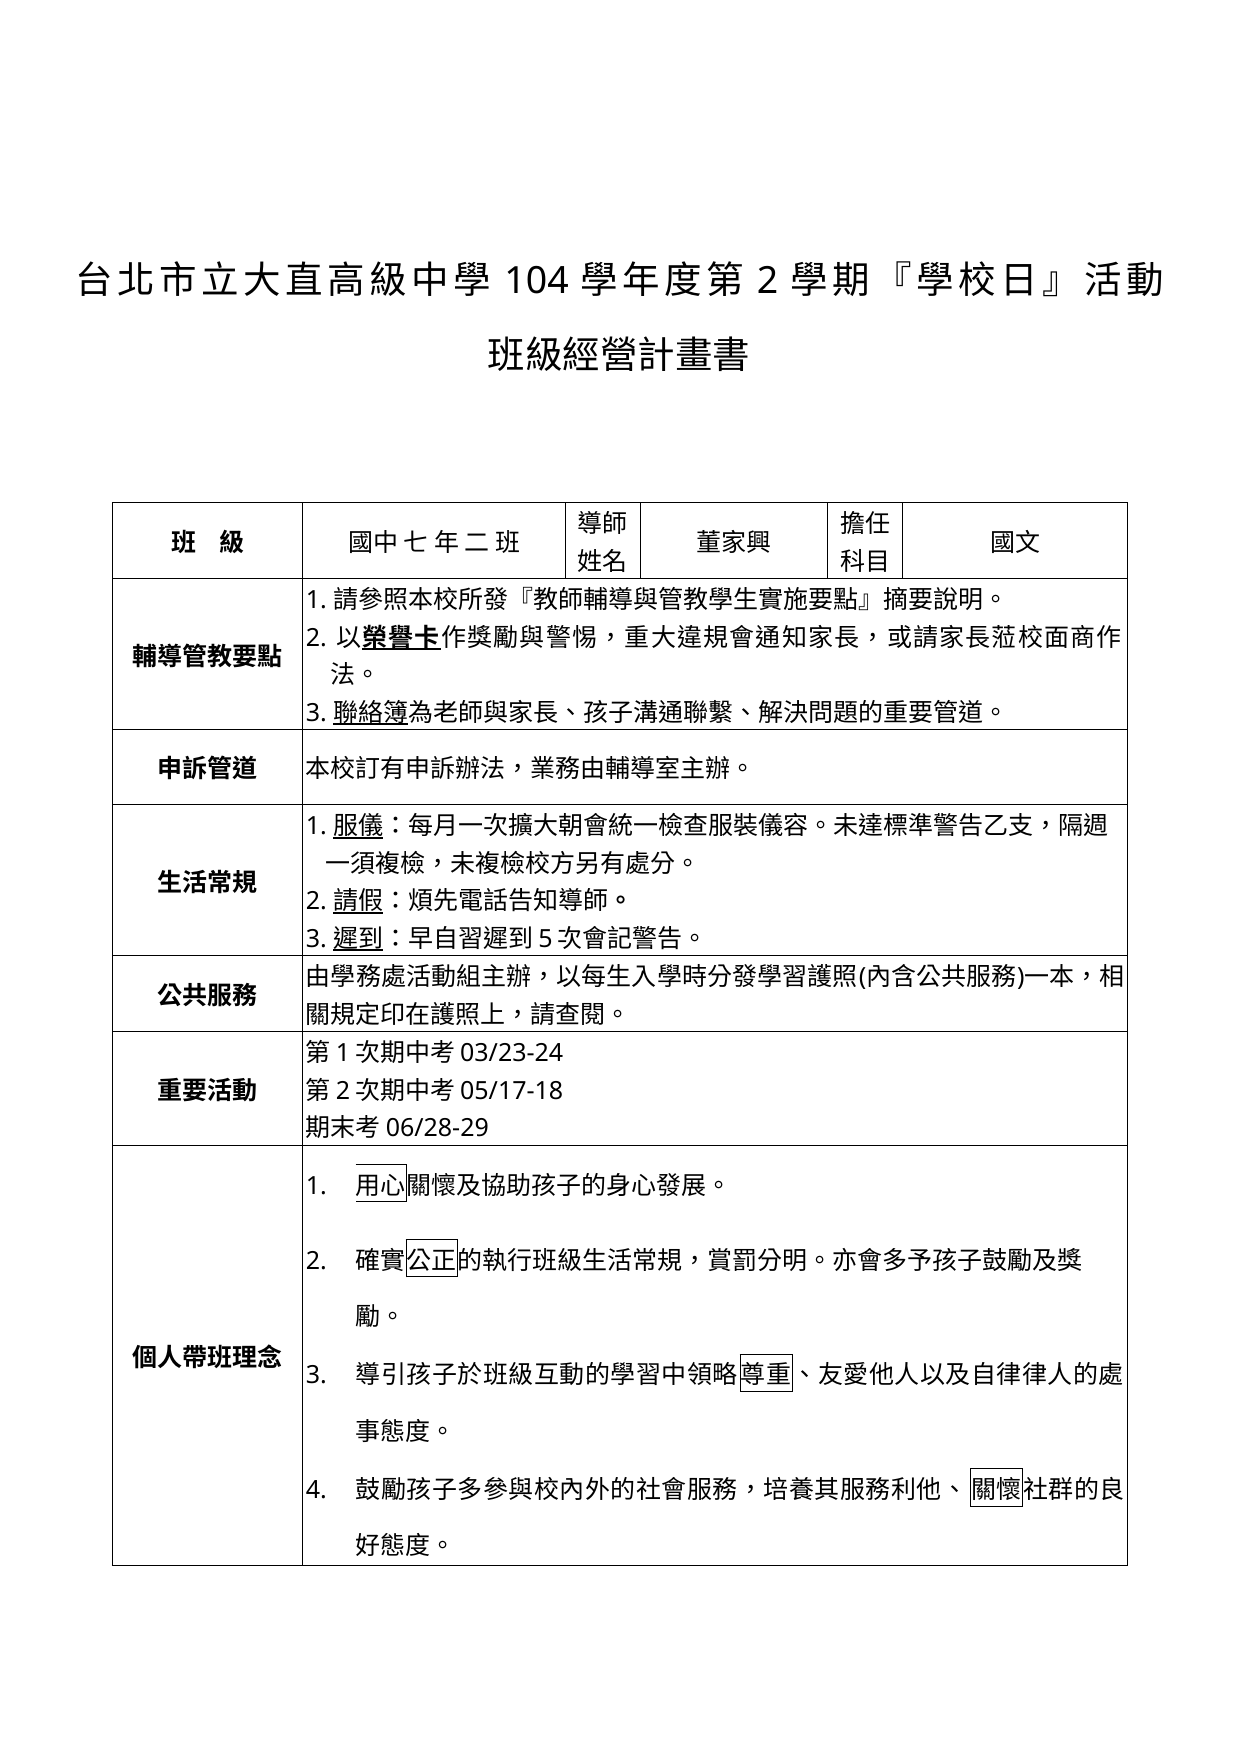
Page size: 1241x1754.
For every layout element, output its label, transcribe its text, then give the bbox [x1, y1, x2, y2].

table_cell 個人帶班理念 [113, 1146, 302, 1564]
table_header 國中 七 年 二 班 [303, 503, 565, 578]
table_cell 公共服務 [113, 956, 302, 1031]
table_header 擔任 科目 [828, 503, 902, 578]
table_cell 申訴管道 [113, 730, 302, 804]
table_cell 重要活動 [113, 1032, 302, 1145]
table_cell 由學務處活動組主辦，以每生入學時分發學習護照(內含公共服務)一本，相關規定印在護照上，請查閱。 [303, 956, 1127, 1031]
table_header 班 級 [113, 503, 302, 578]
text 台北市立大直高級中學104學年度第2學期『學校日』活動 [75, 239, 1165, 314]
table_cell 本校訂有申訴辦法，業務由輔導室主辦。 [303, 730, 1127, 804]
table_cell 用心關懷及協助孩子的身心發展。 確實公正的執行班級生活常規，賞罰分明。亦會多予孩子鼓勵及獎勵。 導引孩子於班級互動的學習中領略尊重、友愛他人以及自律律人的處事態度。 鼓勵孩子多參與校內外的社會服務，培養其服務利他、關懷社群的良好態度。 [303, 1146, 1127, 1564]
table_cell 1. 請參照本校所發『教師輔導與管教學生實施要點』摘要說明。 2. 以榮譽卡作獎勵與警惕，重大違規會通知家長，或請家長蒞校面商作法。 3. 聯絡簿為老師與家長、孩子溝通聯繫、解決問題的重要管道。 [303, 579, 1127, 729]
table_header 董家興 [641, 503, 827, 578]
table_cell 1. 服儀：每月一次擴大朝會統一檢查服裝儀容。未達標準警告乙支，隔週 一須複檢，未複檢校方另有處分。 2. 請假：煩先電話告知導師。 3. 遲到：早自習遲到5次會記警告。 [303, 805, 1127, 955]
table_cell 第1次期中考03/23-24 第2次期中考05/17-18 期末考06/28-29 [303, 1032, 1127, 1145]
table_header 導師 姓名 [566, 503, 640, 578]
table_cell 輔導管教要點 [113, 579, 302, 729]
text 班級經營計畫書 [75, 314, 1165, 389]
table_header 國文 [903, 503, 1127, 578]
table_cell 生活常規 [113, 805, 302, 955]
